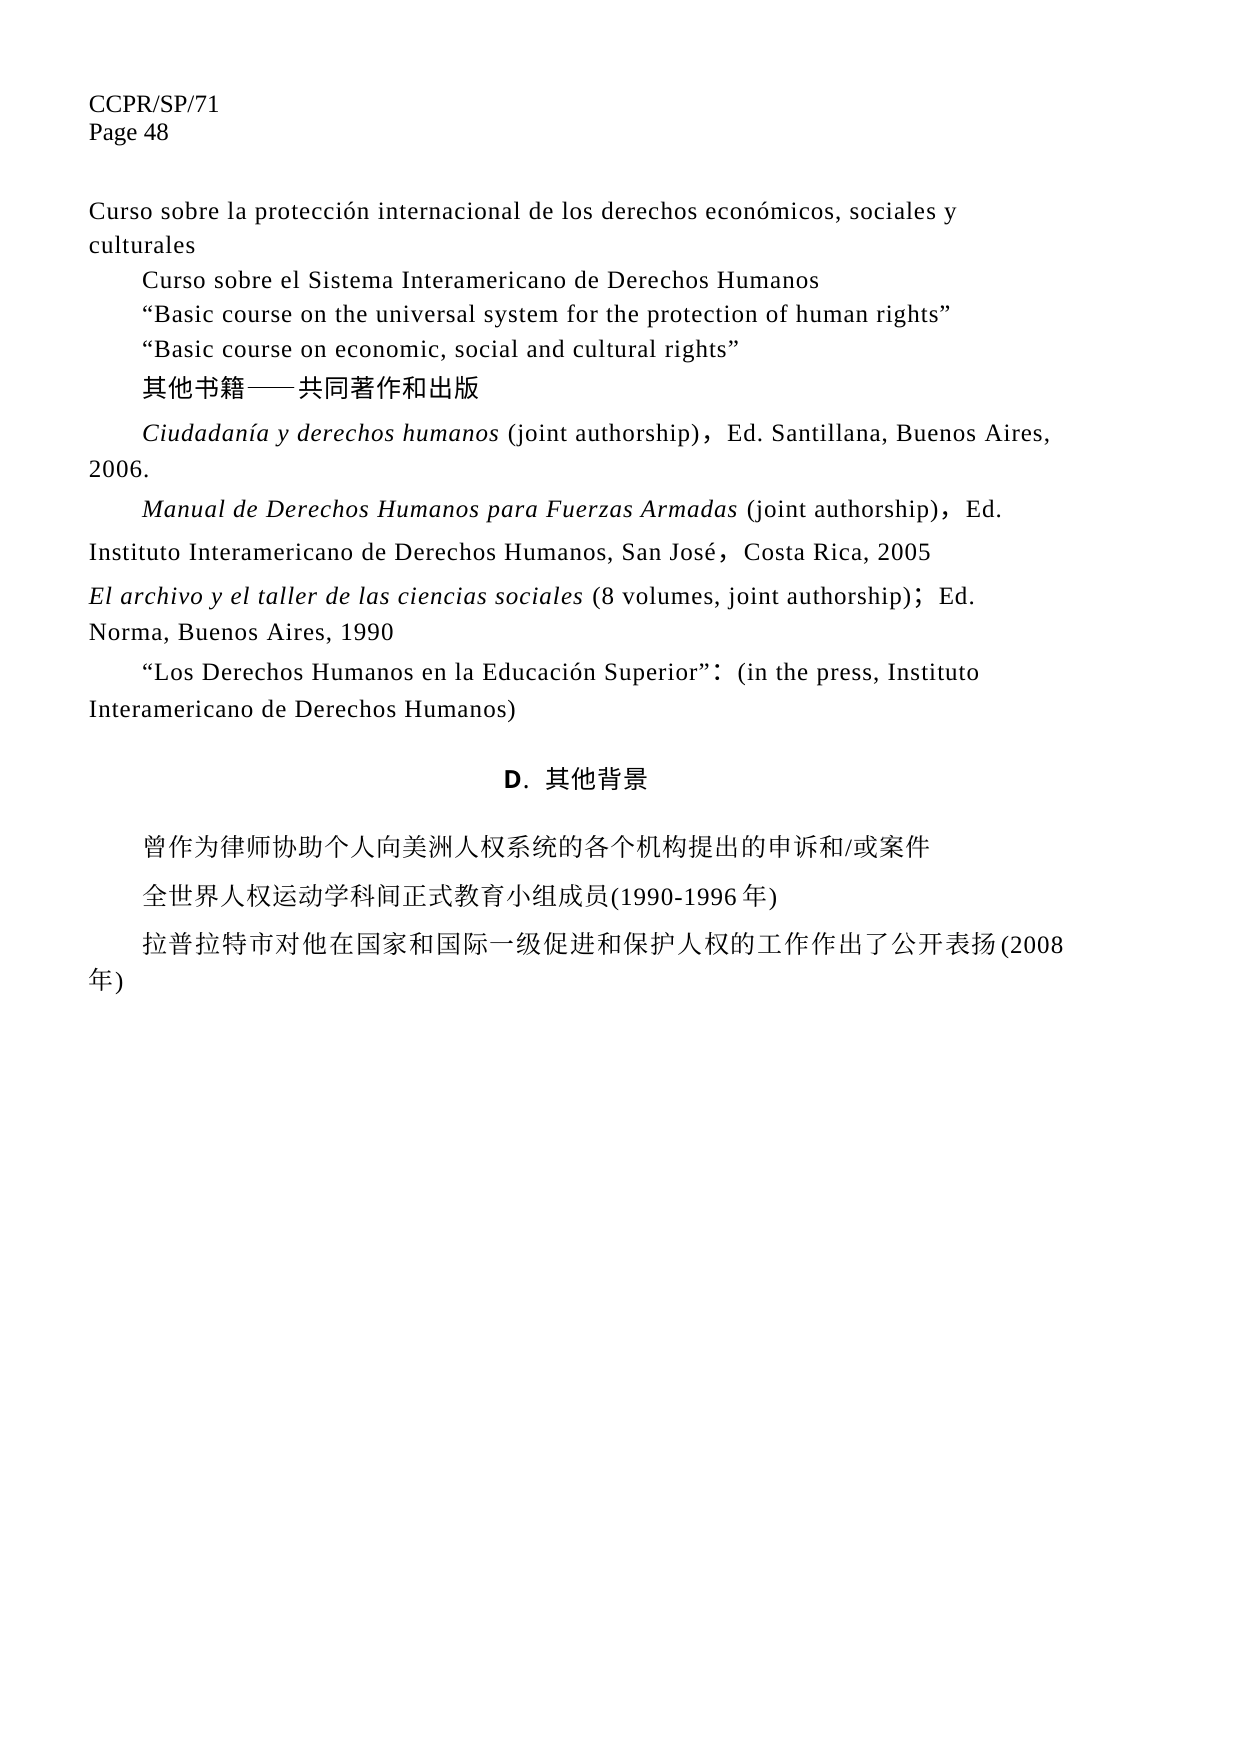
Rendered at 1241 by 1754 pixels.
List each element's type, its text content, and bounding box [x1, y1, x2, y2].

text 其他书籍―― 共同著作和出版 [89, 368, 1063, 405]
text 拉普拉特市对他在国家和国际一级促进和保护人权的工作作出了公开表扬(2008年) [89, 925, 1063, 997]
subtitle D. 其他背景 [89, 759, 1063, 796]
text 曾作为律师协助个人向美洲人权系统的各个机构提出的申诉和/或案件 [89, 828, 1063, 864]
text Ciudadanía y derechos humanos (joint authorship)，Ed. Santillana, Buenos Aires, 2006. [89, 412, 1063, 483]
text “Los Derechos Humanos en la Educación Superior”：(in the press, Instituto Interamericano de Derechos Humanos) [89, 652, 1063, 722]
text Manual de Derechos Humanos para Fuerzas Armadas (joint authorship)，Ed. Instituto Interamericano de Derechos Humanos, San José，Costa Rica, 2005 [89, 488, 1063, 568]
text “Basic course on the universal system for the protection of human rights” [89, 299, 1063, 328]
text “Basic course on economic, social and cultural rights” [89, 334, 1063, 363]
text El archivo y el taller de las ciencias sociales (8 volumes, joint authorship)；Ed. Norma, Buenos Aires, 1990 [89, 575, 1063, 646]
text Curso sobre la protección internacional de los derechos económicos, sociales y culturales [89, 196, 1063, 259]
text 全世界人权运动学科间正式教育小组成员(1990-1996年) [89, 876, 1063, 912]
text Curso sobre el Sistema Interamericano de Derechos Humanos [89, 265, 1063, 294]
